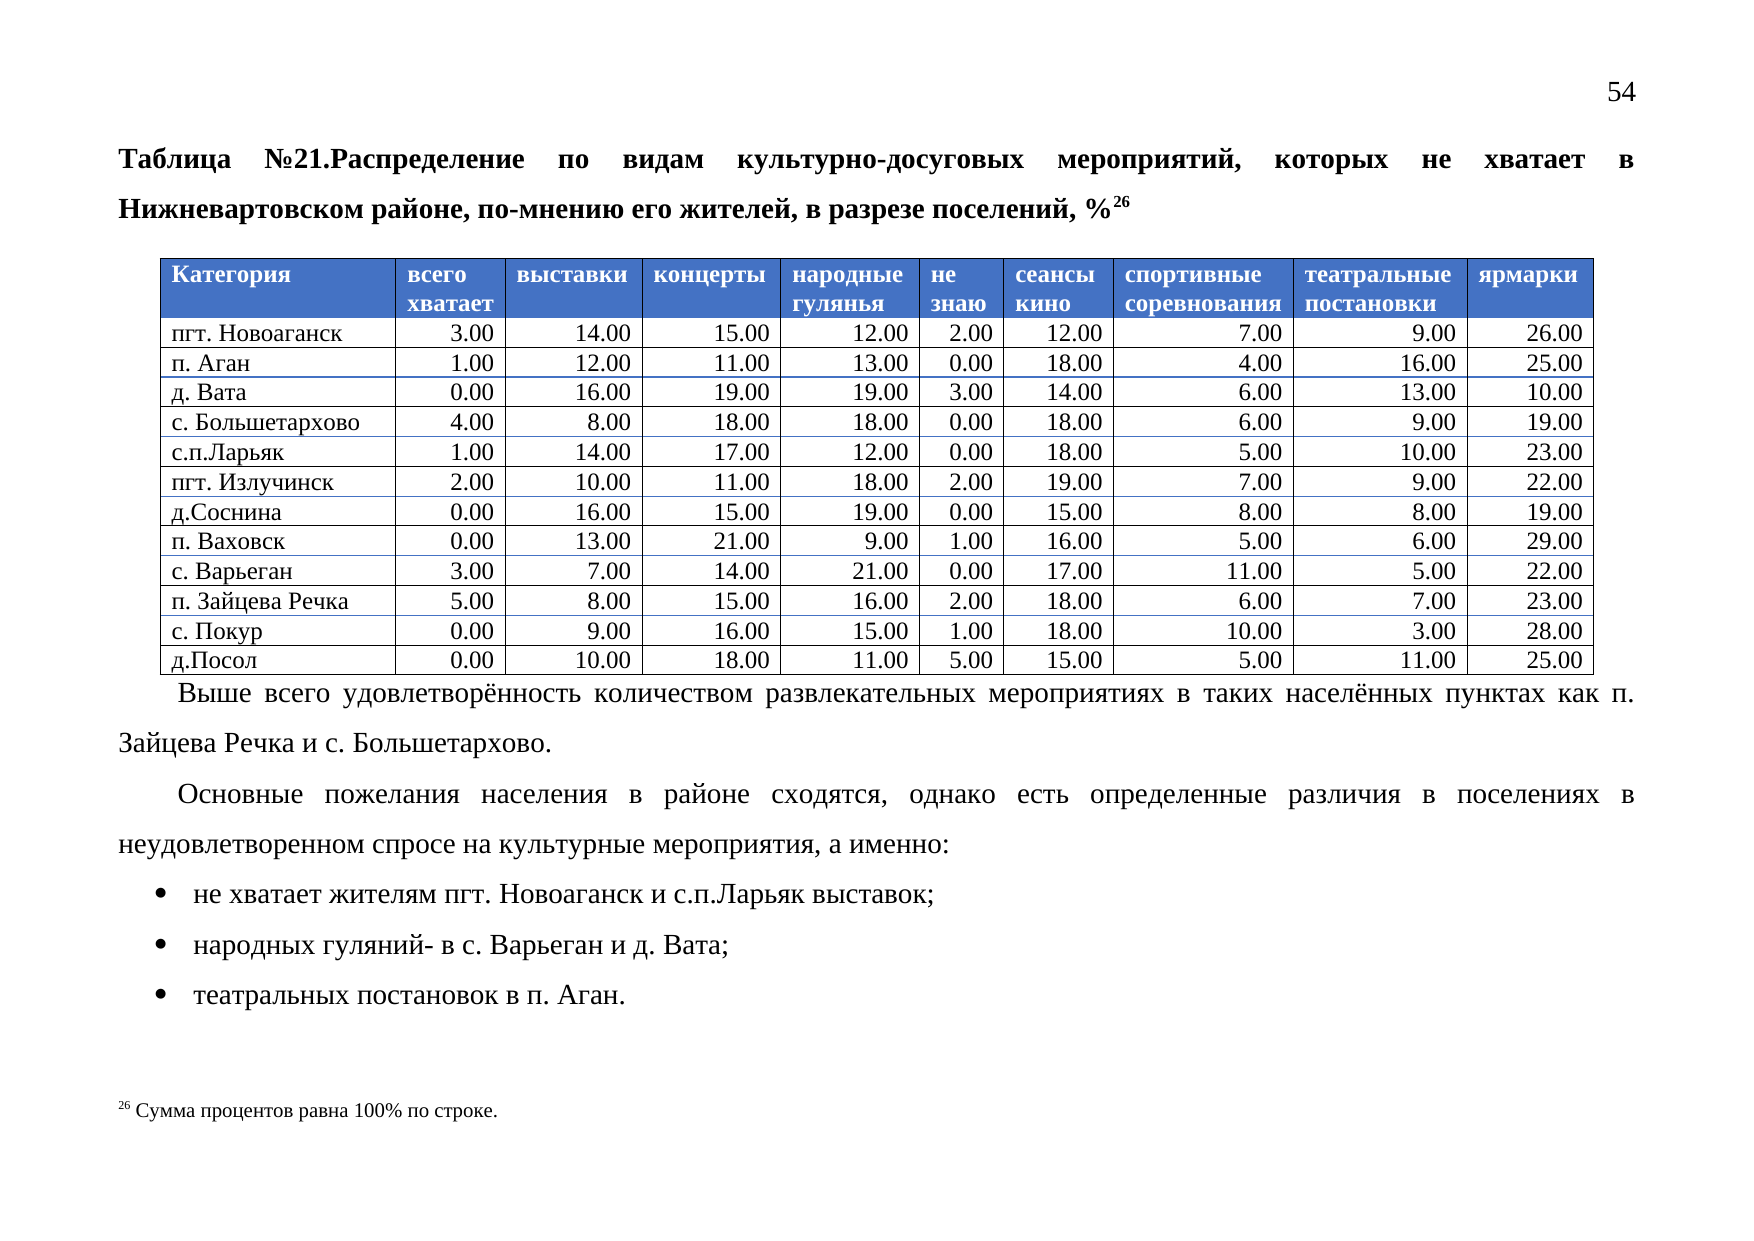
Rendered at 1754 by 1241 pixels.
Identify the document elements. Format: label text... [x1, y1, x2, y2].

table_cell 23.00 [1468, 437, 1593, 466]
table_cell с.п.Ларьяк [161, 437, 395, 466]
table_cell 12.00 [781, 437, 919, 466]
table_cell 11.00 [1294, 646, 1467, 674]
table_cell 15.00 [1004, 497, 1113, 525]
table_cell 11.00 [643, 348, 780, 376]
table_cell 0.00 [396, 497, 505, 525]
table_cell 29.00 [1468, 526, 1593, 555]
table_header не знаю [920, 259, 1003, 317]
table_cell 26.00 [1468, 318, 1593, 347]
table_cell 19.00 [1468, 497, 1593, 525]
table_cell 8.00 [1294, 497, 1467, 525]
table_cell 3.00 [396, 318, 505, 347]
table_cell 14.00 [506, 437, 642, 466]
table_cell 25.00 [1468, 646, 1593, 674]
table_cell 22.00 [1468, 467, 1593, 496]
table_cell 7.00 [1114, 318, 1293, 347]
table_header народные гулянья [781, 259, 919, 317]
table_cell 16.00 [506, 378, 642, 406]
table_cell 6.00 [1114, 407, 1293, 436]
table_cell 9.00 [781, 526, 919, 555]
table_cell 15.00 [643, 586, 780, 615]
table_cell 14.00 [1004, 378, 1113, 406]
list народных гуляний- в с. Варьеган и д. Вата; [156, 927, 1636, 961]
table_cell 2.00 [920, 586, 1003, 615]
table_cell 8.00 [506, 407, 642, 436]
table_cell 0.00 [920, 348, 1003, 376]
table_cell 10.00 [1114, 616, 1293, 644]
table_cell 12.00 [1004, 318, 1113, 347]
table_cell 15.00 [643, 318, 780, 347]
table_cell 5.00 [920, 646, 1003, 674]
table_cell 14.00 [643, 556, 780, 585]
table_cell 11.00 [781, 646, 919, 674]
table_cell 18.00 [1004, 407, 1113, 436]
table_cell 18.00 [781, 467, 919, 496]
table_cell 0.00 [396, 616, 505, 644]
table_cell 2.00 [920, 318, 1003, 347]
table_cell 15.00 [781, 616, 919, 644]
table_cell 9.00 [1294, 407, 1467, 436]
table_header спортивные соревнования [1114, 259, 1293, 317]
table_cell пгт. Излучинск [161, 467, 395, 496]
table_cell 0.00 [920, 407, 1003, 436]
table_cell 14.00 [506, 318, 642, 347]
table_cell 5.00 [1114, 526, 1293, 555]
table_cell 18.00 [1004, 348, 1113, 376]
table_cell 0.00 [396, 526, 505, 555]
table_cell п. Аган [161, 348, 395, 376]
table_cell 5.00 [1114, 437, 1293, 466]
table_cell 0.00 [396, 646, 505, 674]
table_cell 23.00 [1468, 586, 1593, 615]
table_cell 1.00 [920, 616, 1003, 644]
table_cell 0.00 [920, 497, 1003, 525]
table_cell 19.00 [1468, 407, 1593, 436]
table_cell 10.00 [506, 467, 642, 496]
table_cell с. Покур [161, 616, 395, 644]
table_cell 9.00 [1294, 318, 1467, 347]
table_header сеансы кино [1004, 259, 1113, 317]
table_cell с. Варьеган [161, 556, 395, 585]
table_cell 18.00 [1004, 586, 1113, 615]
table_cell 21.00 [643, 526, 780, 555]
table_cell 16.00 [506, 497, 642, 525]
table_header театральные постановки [1294, 259, 1467, 317]
table_cell 0.00 [920, 556, 1003, 585]
table_cell 13.00 [1294, 378, 1467, 406]
table_cell 1.00 [396, 348, 505, 376]
table_cell 19.00 [781, 378, 919, 406]
text Выше всего удовлетворённость количеством развлекательных мероприятиях в таких населённых пунктах как п. Зайцева Речка и с. Большетархово. [118, 675, 1636, 759]
table_cell 3.00 [1294, 616, 1467, 644]
table_cell 2.00 [396, 467, 505, 496]
table_cell 3.00 [920, 378, 1003, 406]
table_cell 8.00 [506, 586, 642, 615]
table_cell 4.00 [396, 407, 505, 436]
table_cell 12.00 [781, 318, 919, 347]
table_cell п. Зайцева Речка [161, 586, 395, 615]
table_cell 7.00 [506, 556, 642, 585]
table_cell 4.00 [1114, 348, 1293, 376]
table_cell 15.00 [643, 497, 780, 525]
table_cell 7.00 [1294, 586, 1467, 615]
table_cell 2.00 [920, 467, 1003, 496]
table_cell 22.00 [1468, 556, 1593, 585]
table_cell 28.00 [1468, 616, 1593, 644]
table_cell п. Ваховск [161, 526, 395, 555]
list театральных постановок в п. Аган. [156, 977, 1636, 1011]
text Основные пожелания населения в районе сходятся, однако есть определенные различия в поселениях в неудовлетворенном спросе на культурные мероприятия, а именно: [118, 776, 1636, 860]
table_cell 18.00 [1004, 437, 1113, 466]
table_cell 12.00 [506, 348, 642, 376]
table_cell с. Большетархово [161, 407, 395, 436]
table_cell 25.00 [1468, 348, 1593, 376]
table_cell 5.00 [1294, 556, 1467, 585]
table_header Категория [161, 259, 395, 317]
table_cell 10.00 [1294, 437, 1467, 466]
table_cell 18.00 [643, 407, 780, 436]
table_cell 1.00 [920, 526, 1003, 555]
table_cell 19.00 [781, 497, 919, 525]
table_cell 11.00 [643, 467, 780, 496]
table_cell 5.00 [396, 586, 505, 615]
table_header концерты [643, 259, 780, 317]
table_cell 10.00 [506, 646, 642, 674]
list не хватает жителям пгт. Новоаганск и с.п.Ларьяк выставок; [156, 877, 1636, 910]
table_cell 18.00 [1004, 616, 1113, 644]
table_cell 6.00 [1114, 378, 1293, 406]
table_cell 19.00 [1004, 467, 1113, 496]
table_header ярмарки [1468, 259, 1593, 317]
table_cell 16.00 [1004, 526, 1113, 555]
table_cell д.Посол [161, 646, 395, 674]
table_cell 9.00 [1294, 467, 1467, 496]
table_cell 5.00 [1114, 646, 1293, 674]
table_cell д.Соснина [161, 497, 395, 525]
table_cell 0.00 [396, 378, 505, 406]
table_cell 16.00 [781, 586, 919, 615]
table_cell 6.00 [1114, 586, 1293, 615]
table_cell 0.00 [920, 437, 1003, 466]
table_cell 16.00 [643, 616, 780, 644]
table_cell 13.00 [781, 348, 919, 376]
table_cell 21.00 [781, 556, 919, 585]
table_cell 15.00 [1004, 646, 1113, 674]
table_cell 17.00 [1004, 556, 1113, 585]
table_cell 9.00 [506, 616, 642, 644]
table_cell 10.00 [1468, 378, 1593, 406]
table_cell 13.00 [506, 526, 642, 555]
table_cell 18.00 [643, 646, 780, 674]
table_cell 8.00 [1114, 497, 1293, 525]
table_cell д. Вата [161, 378, 395, 406]
table_cell 17.00 [643, 437, 780, 466]
table_cell 16.00 [1294, 348, 1467, 376]
table_cell 19.00 [643, 378, 780, 406]
table_header выставки [506, 259, 642, 317]
table_cell 11.00 [1114, 556, 1293, 585]
table_cell 3.00 [396, 556, 505, 585]
table_cell 7.00 [1114, 467, 1293, 496]
table_cell 1.00 [396, 437, 505, 466]
table_cell пгт. Новоаганск [161, 318, 395, 347]
table_cell 18.00 [781, 407, 919, 436]
table_cell 6.00 [1294, 526, 1467, 555]
text Таблица №21.Распределение по видам культурно-досуговых мероприятий, которых не хватает в Нижневартовском районе, по-мнению его жителей, в разрезе поселений, % [118, 141, 1636, 225]
table_header всего хватает [396, 259, 505, 317]
